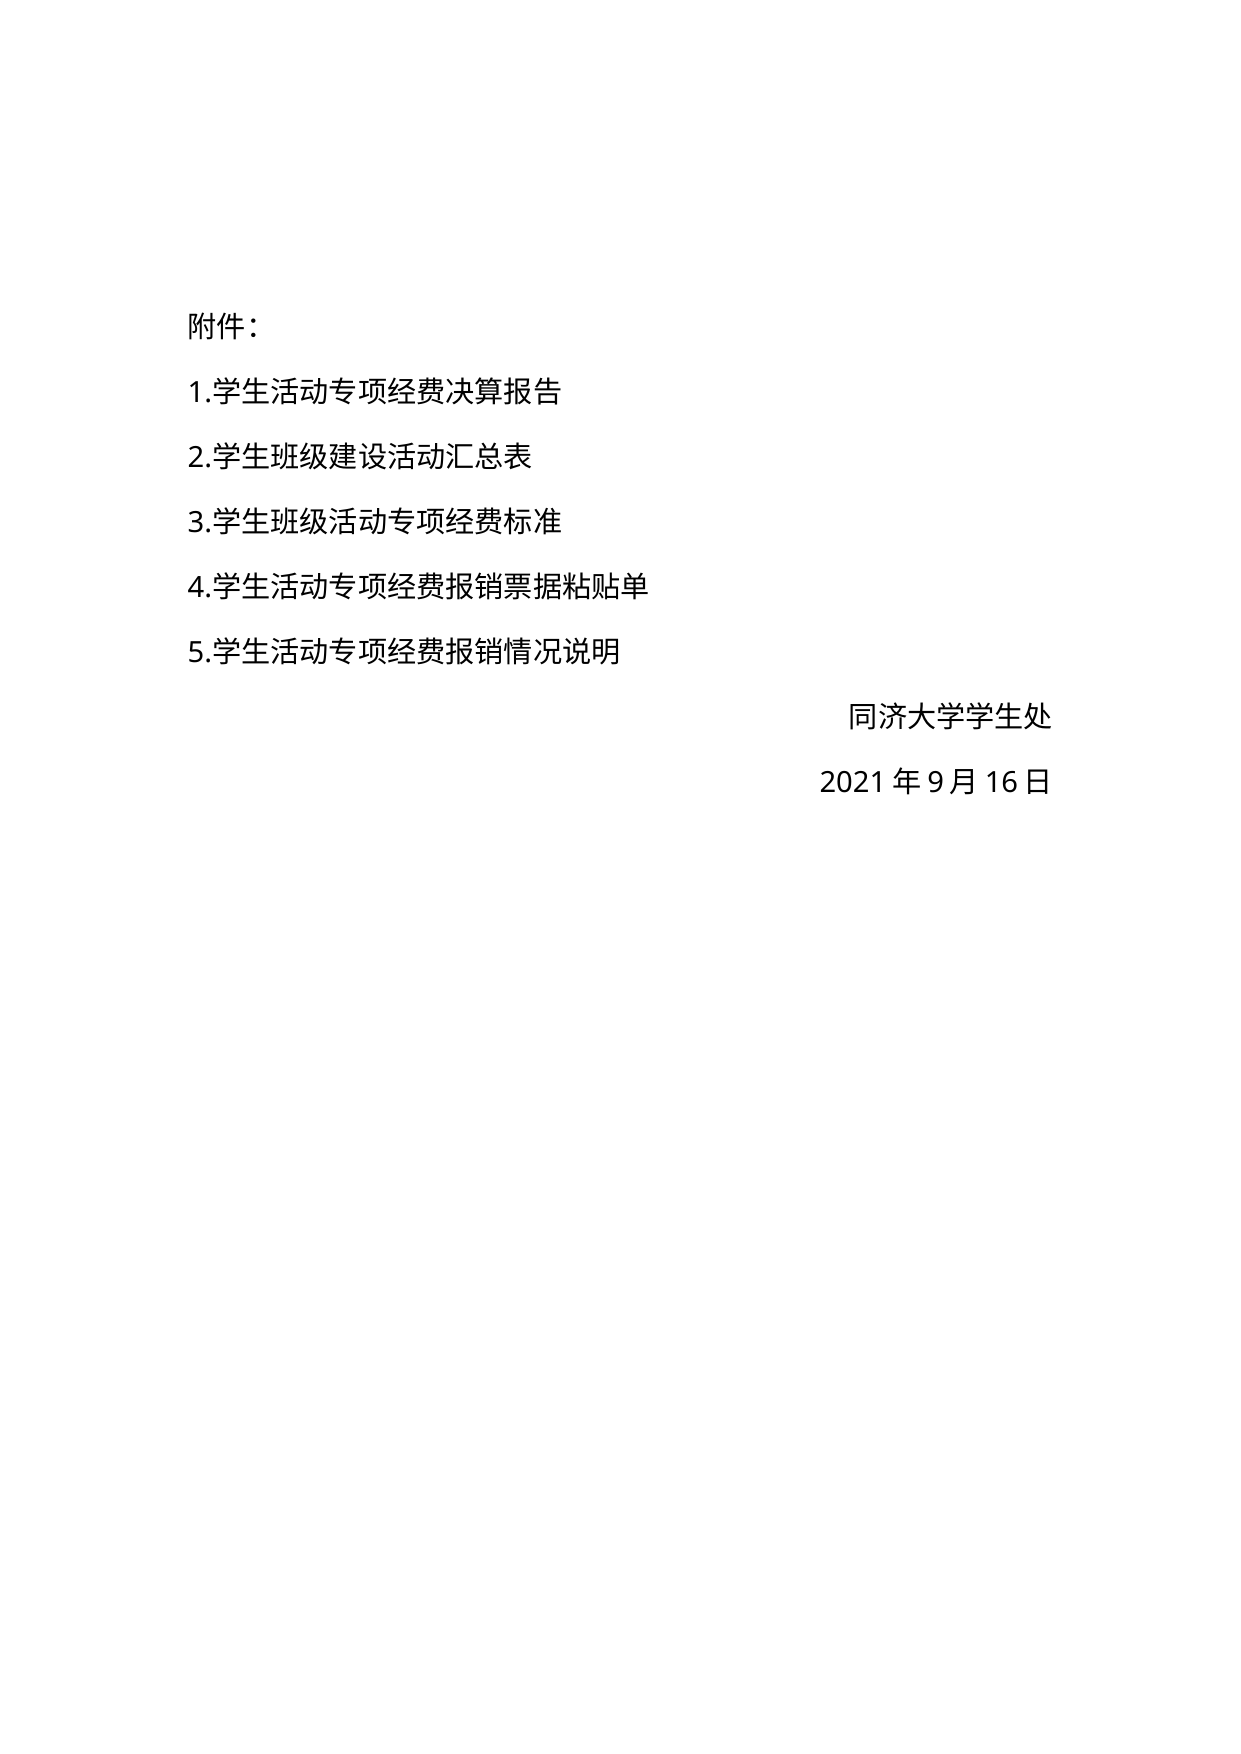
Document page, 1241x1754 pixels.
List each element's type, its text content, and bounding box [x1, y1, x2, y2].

text 附件： [187, 292, 1053, 357]
text 2.学生班级建设活动汇总表 [187, 422, 1053, 487]
text 2021年9月16日 [187, 747, 1053, 812]
text 5.学生活动专项经费报销情况说明 [187, 617, 1053, 682]
text 1.学生活动专项经费决算报告 [187, 357, 1053, 422]
text 3.学生班级活动专项经费标准 [187, 487, 1053, 552]
text 4.学生活动专项经费报销票据粘贴单 [187, 552, 1053, 617]
text 同济大学学生处 [187, 682, 1053, 747]
